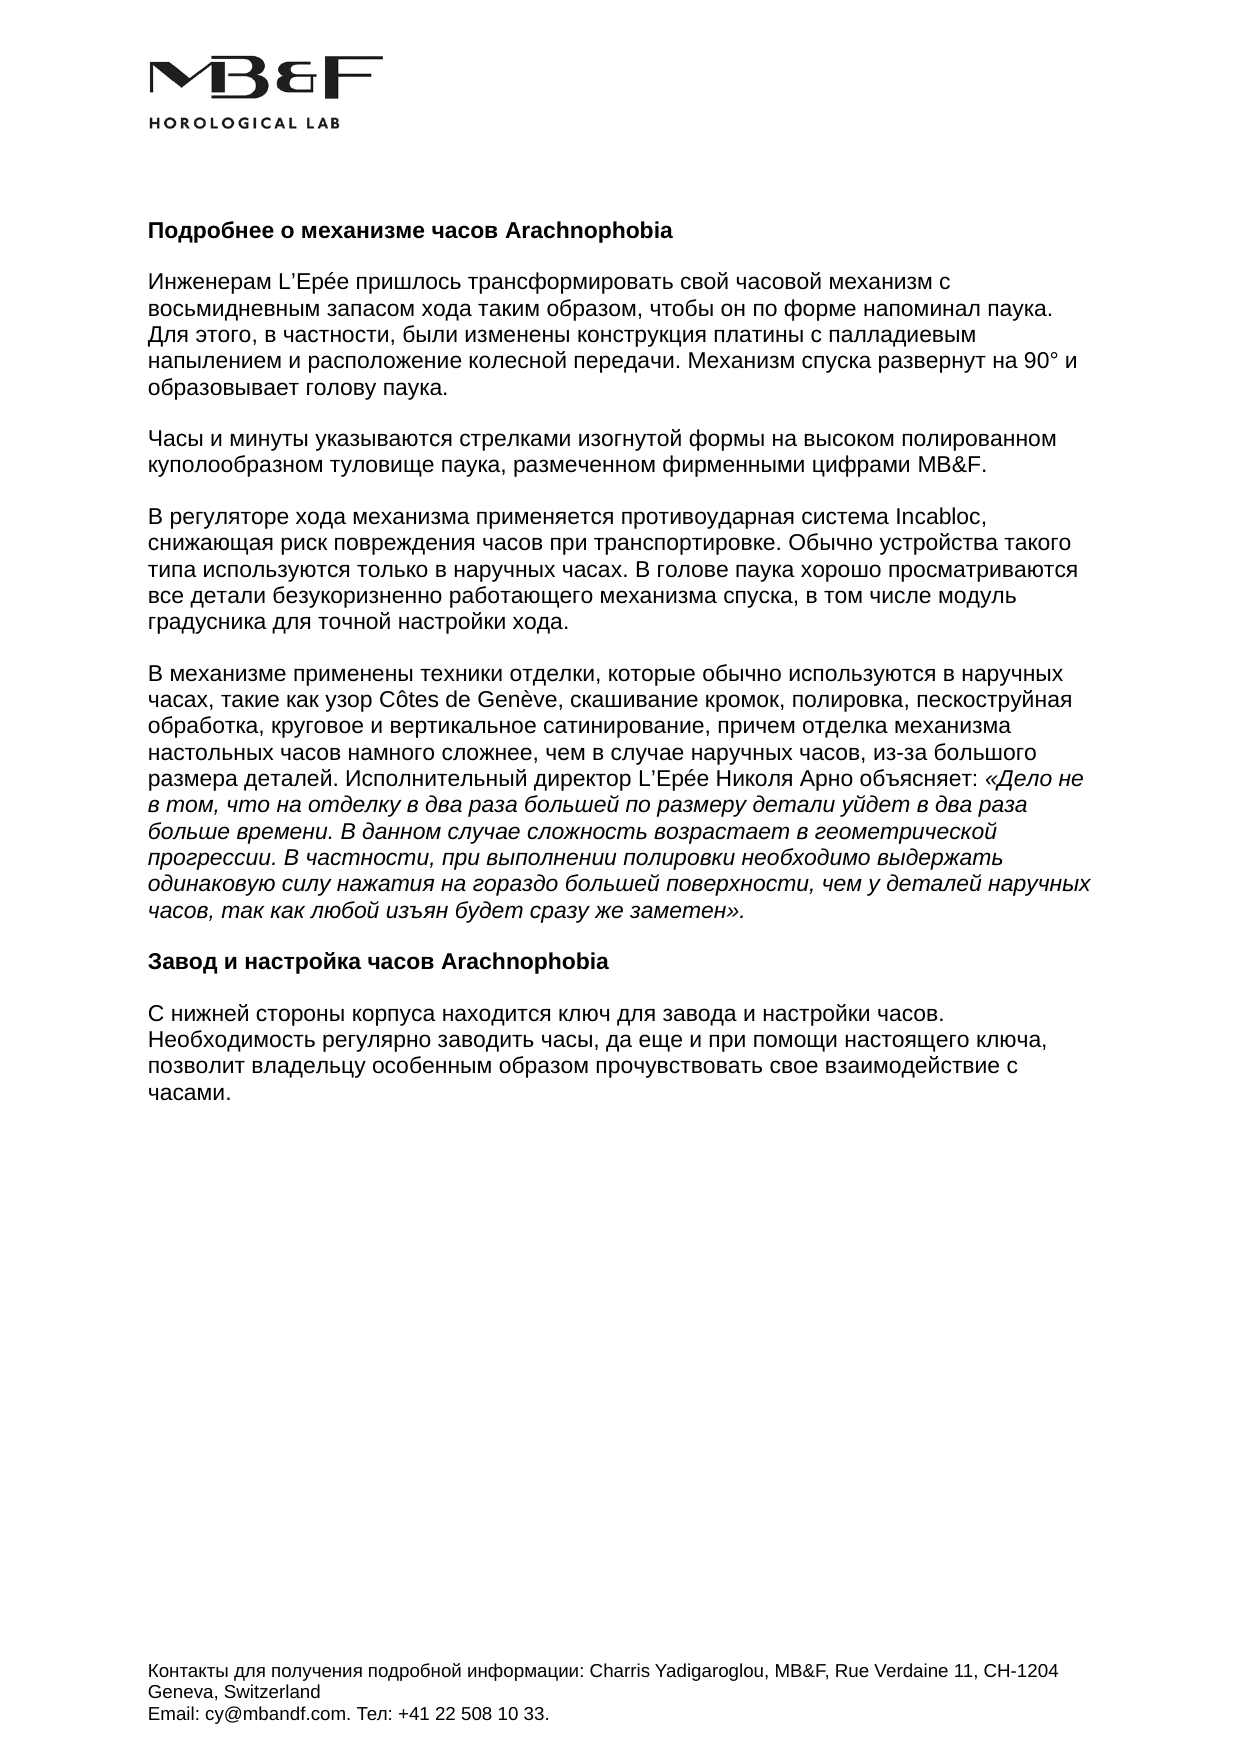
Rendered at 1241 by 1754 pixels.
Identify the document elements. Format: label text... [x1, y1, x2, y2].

text Инженерам L’Epée пришлось трансформировать свой часовой механизм с восьмидневным запасом хода таким образом, чтобы он по форме напоминал паука. Для этого, в частности, были изменены конструкция платины с палладиевым напылением и расположение колесной передачи. Механизм спуска развернут на 90° и образовывает голову паука. [148, 268, 1092, 400]
text С нижней стороны корпуса находится ключ для завода и настройки часов. Необходимость регулярно заводить часы, да еще и при помощи настоящего ключа, позволит владельцу особенным образом прочувствовать свое взаимодействие с часами. [148, 999, 1092, 1105]
text Часы и минуты указываются стрелками изогнутой формы на высоком полированном куполообразном туловище паука, размеченном фирменными цифрами MB&F. [148, 425, 1092, 478]
text Завод и настройка часов Arachnophobia [148, 948, 1092, 974]
picture [147, 44, 386, 134]
text В регуляторе хода механизма применяется противоударная система Incabloc, снижающая риск повреждения часов при транспортировке. Обычно устройства такого типа используются только в наручных часах. В голове паука хорошо просматриваются все детали безукоризненно работающего механизма спуска, в том числе модуль градусника для точной настройки хода. [148, 503, 1092, 634]
text Подробнее о механизме часов Arachnophobia [148, 217, 1092, 243]
text В механизме применены техники отделки, которые обычно используются в наручных часах, такие как узор Côtes de Genève, скашивание кромок, полировка, пескоструйная обработка, круговое и вертикальное сатинирование, причем отделка механизма настольных часов намного сложнее, чем в случае наручных часов, из-за большого размера деталей. Исполнительный директор L’Epée Николя Арно объясняет: «Дело не в том, что на отделку в два раза большей по размеру детали уйдет в два раза больше времени. В данном случае сложность возрастает в геометрической прогрессии. В частности, при выполнении полировки необходимо выдержать одинаковую силу нажатия на гораздо большей поверхности, чем у деталей наручных часов, так как любой изъян будет сразу же заметен». [148, 659, 1092, 923]
